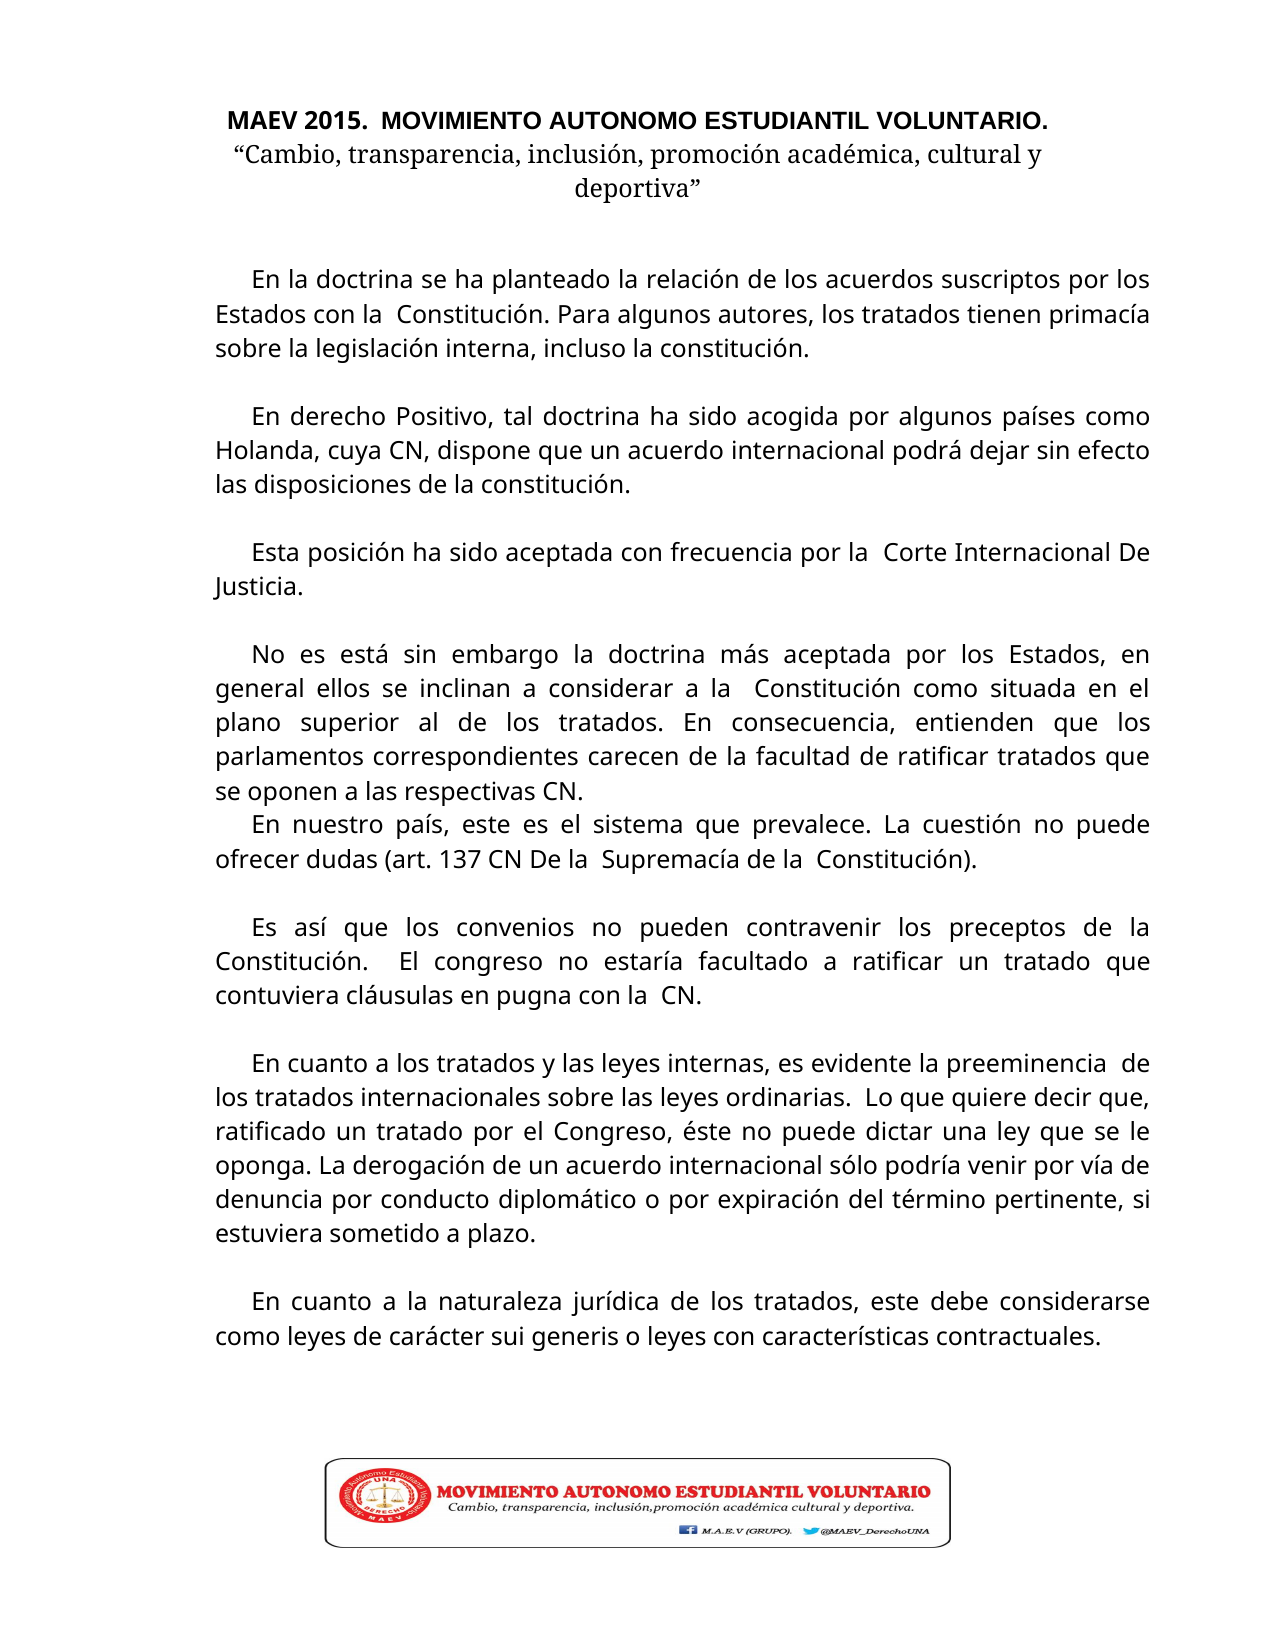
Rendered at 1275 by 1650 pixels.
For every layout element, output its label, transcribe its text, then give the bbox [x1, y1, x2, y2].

text En derecho Positivo, tal doctrina ha sido acogida por algunos países como Holanda, cuya CN, dispone que un acuerdo internacional podrá dejar sin efecto las disposiciones de la constitución. [215, 398, 1152, 501]
text En cuanto a la naturaleza jurídica de los tratados, este debe considerarse como leyes de carácter sui generis o leyes con características contractuales. [215, 1284, 1152, 1352]
text Esta posición ha sido aceptada con frecuencia por la Corte Internacional De Justicia. [215, 535, 1152, 603]
text No es está sin embargo la doctrina más aceptada por los Estados, en general ellos se inclinan a considerar a la Constitución como situada en el plano superior al de los tratados. En consecuencia, entienden que los parlamentos correspondientes carecen de la facultad de ratificar tratados que se oponen a las respectivas CN. [215, 637, 1152, 807]
picture [324, 1458, 951, 1548]
text Es así que los convenios no pueden contravenir los preceptos de la Constitución. El congreso no estaría facultado a ratificar un tratado que contuviera cláusulas en pugna con la CN. [215, 909, 1152, 1012]
text En la doctrina se ha planteado la relación de los acuerdos suscriptos por los Estados con la Constitución. Para algunos autores, los tratados tienen primacía sobre la legislación interna, incluso la constitución. [215, 262, 1152, 364]
text En nuestro país, este es el sistema que prevalece. La cuestión no puede ofrecer dudas (art. 137 CN De la Supremacía de la Constitución). [215, 807, 1152, 875]
text En cuanto a los tratados y las leyes internas, es evidente la preeminencia de los tratados internacionales sobre las leyes ordinarias. Lo que quiere decir que, ratificado un tratado por el Congreso, éste no puede dictar una ley que se le oponga. La derogación de un acuerdo internacional sólo podría venir por vía de denuncia por conducto diplomático o por expiración del término pertinente, si estuviera sometido a plazo. [215, 1046, 1152, 1250]
